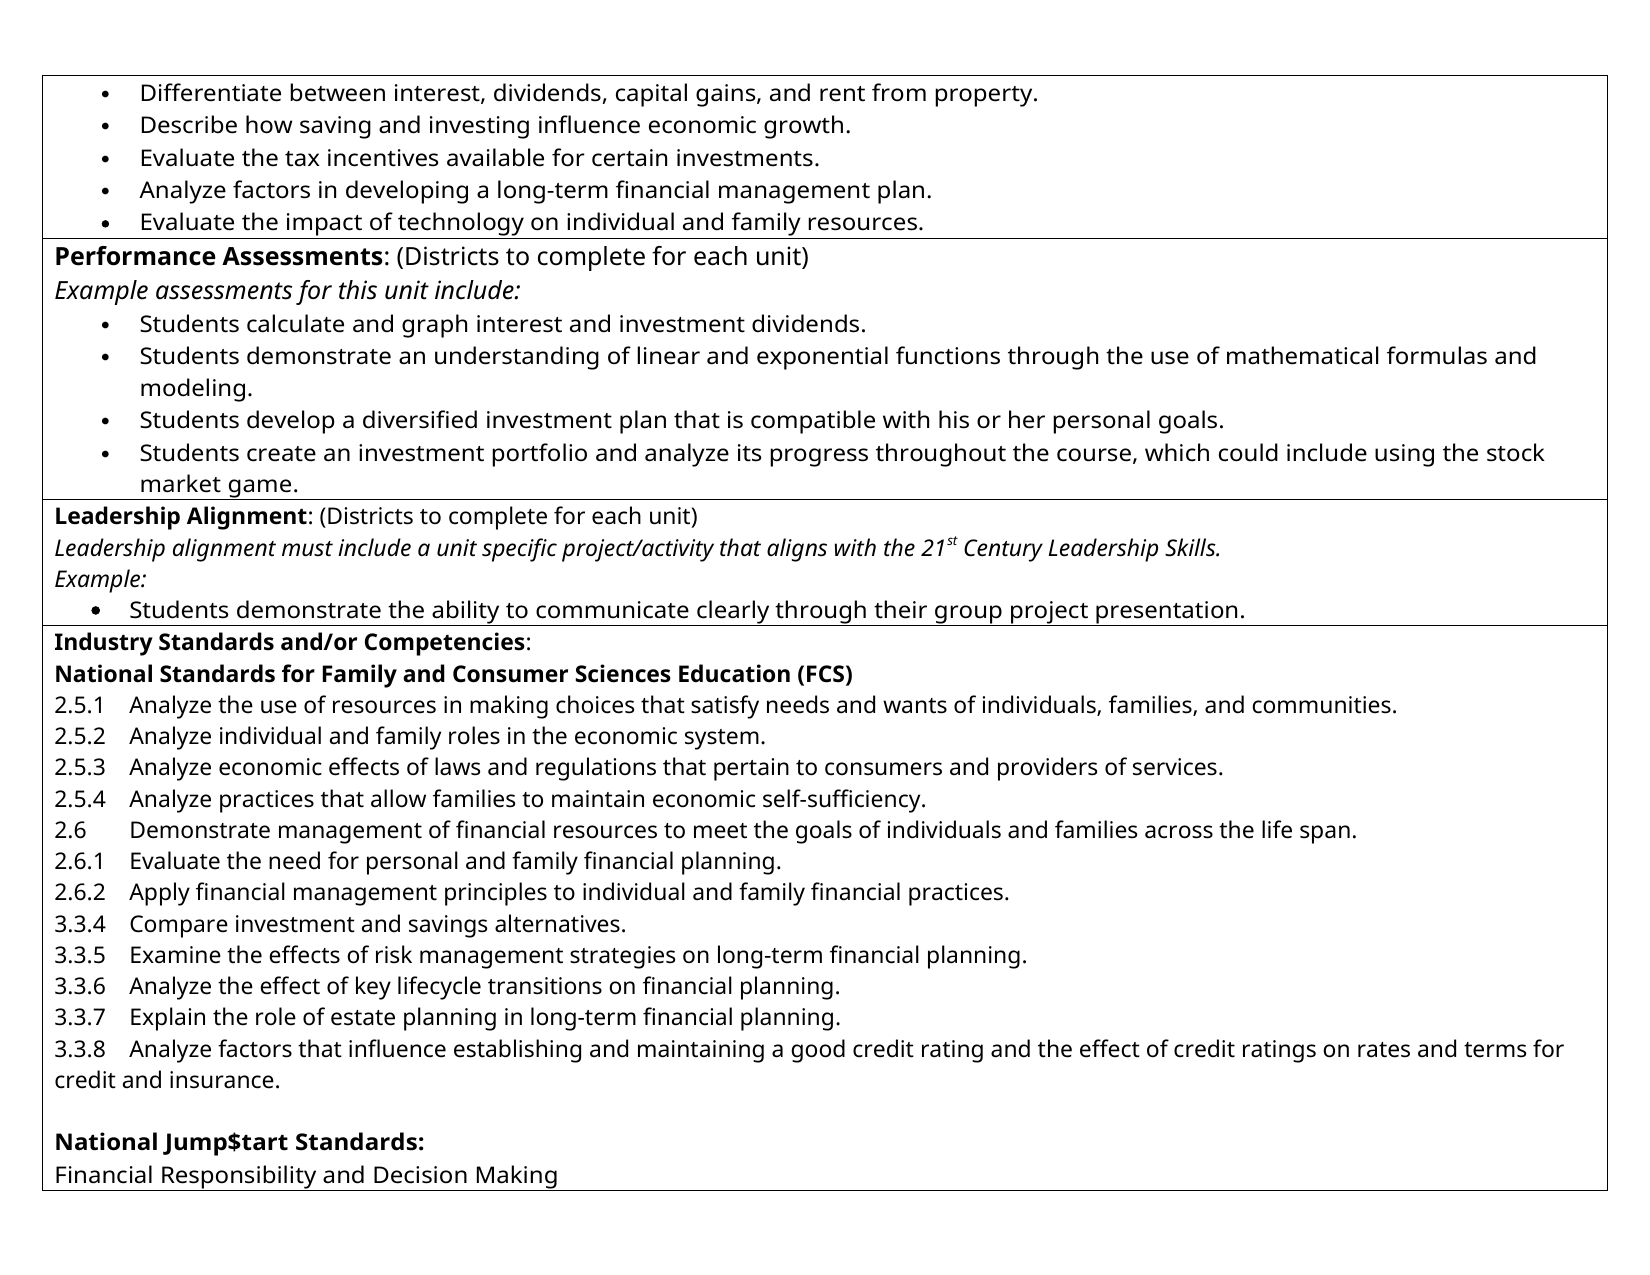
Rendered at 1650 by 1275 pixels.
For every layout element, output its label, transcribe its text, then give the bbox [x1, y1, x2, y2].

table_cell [43, 626, 1607, 1190]
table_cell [43, 76, 1607, 237]
table_cell Performance Assessments: (Districts to complete for each unit) Example assessments for this unit include: Students calculate and graph interest and investment dividends. Students demonstrate an understanding of linear and exponential functions through the use of mathematical formulas and modeling. Students develop a diversified investment plan that is compatible with his or her personal goals. Students create an investment portfolio and analyze its progress throughout the course, which could include using the stock market game. [43, 239, 1607, 499]
table_cell Leadership Alignment: (Districts to complete for each unit) Leadership alignment must include a unit specific project/activity that aligns with the 21st Century Leadership Skills. Example: Students demonstrate the ability to communicate clearly through their group project presentation. [43, 500, 1607, 625]
